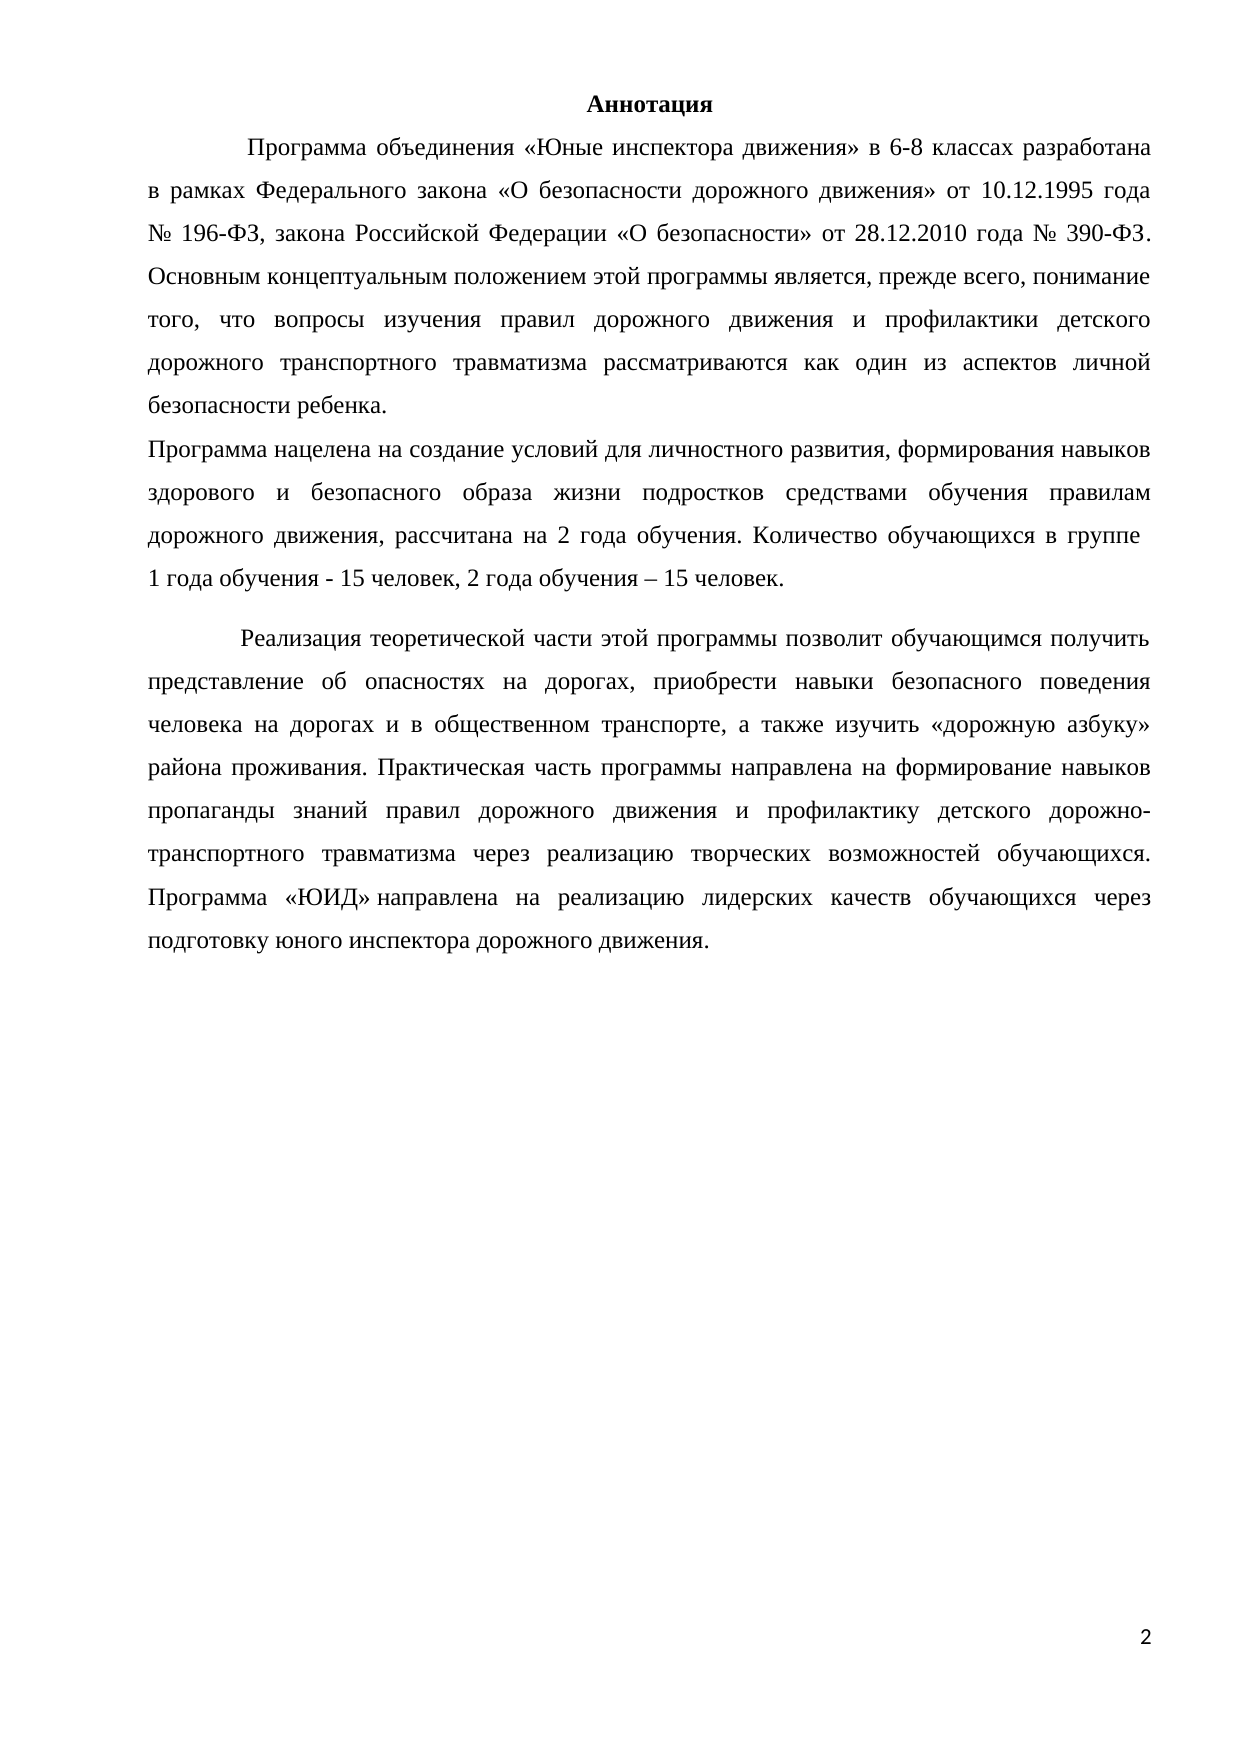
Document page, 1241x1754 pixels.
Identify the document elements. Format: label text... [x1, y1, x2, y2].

text Программа нацелена на создание условий для личностного развития, формирования навыков здорового и безопасного образа жизни подростков средствами обучения правилам дорожного движения, рассчитана на 2 года обучения. Количество обучающихся в группе 1 года обучения - 15 человек, 2 года обучения – 15 человек. [148, 434, 1152, 592]
text Реализация теоретической части этой программы позволит обучающимся получить представление об опасностях на дорогах, приобрести навыки безопасного поведения человека на дорогах и в общественном транспорте, а также изучить «дорожную азбуку» района проживания. Практическая часть программы направлена на формирование навыков пропаганды знаний правил дорожного движения и профилактику детского дорожно-транспортного травматизма через реализацию творческих возможностей обучающихся. Программа «ЮИД» направлена на реализацию лидерских качеств обучающихся через подготовку юного инспектора дорожного движения. [148, 623, 1152, 953]
text Программа объединения «Юные инспектора движения» в 6-8 классах разработана в рамках Федерального закона «О безопасности дорожного движения» от 10.12.1995 года № 196-ФЗ, закона Российской Федерации «О безопасности» от 28.12.2010 года № 390-ФЗ. Основным концептуальным положением этой программы является, прежде всего, понимание того, что вопросы изучения правил дорожного движения и профилактики детского дорожного транспортного травматизма рассматриваются как один из аспектов личной безопасности ребенка. [148, 132, 1152, 419]
subtitle Аннотация [148, 89, 1152, 117]
